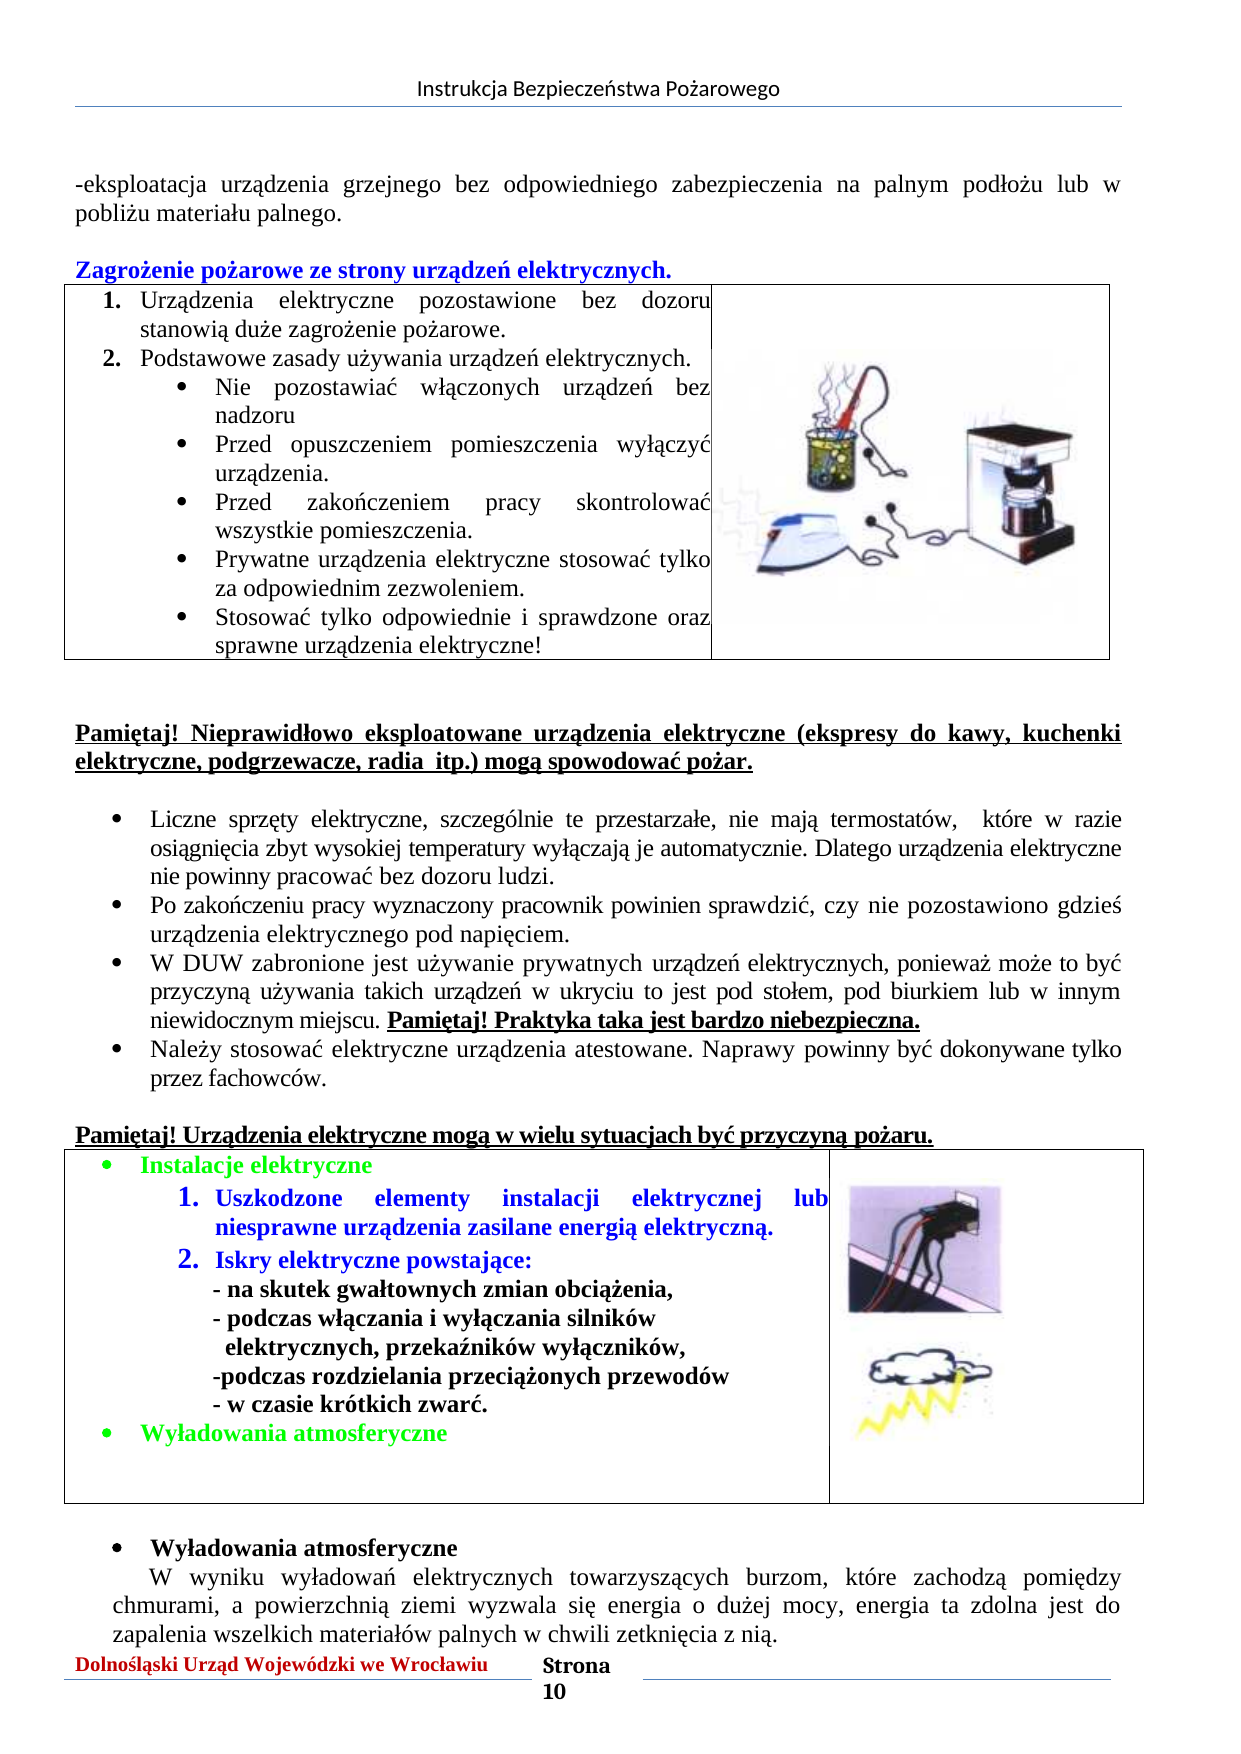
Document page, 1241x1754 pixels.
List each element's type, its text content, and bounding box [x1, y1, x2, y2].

list Należy stosować elektryczne urządzenia atestowane. Naprawy powinny być dokonywane tylko przez fachowców. [112, 1034, 1122, 1091]
list Liczne sprzęty elektryczne, szczególnie te przestarzałe, nie mają termostatów, które w razie osiągnięcia zbyt wysokiej temperatury wyłączają je automatycznie. Dlatego urządzenia elektryczne nie powinny pracować bez dozoru ludzi. [112, 804, 1122, 890]
text Pamiętaj! Nieprawidłowo eksploatowane urządzenia elektryczne (ekspresy do kawy, kuchenki elektryczne, podgrzewacze, radia itp.) mogą spowodować pożar. [75, 744, 1122, 775]
table_header Urządzenia elektryczne pozostawione bez dozoru stanowią duże zagrożenie pożarowe. Podstawowe zasady używania urządzeń elektrycznych. Nie pozostawiać włączonych urządzeń bez nadzoru Przed opuszczeniem pomieszczenia wyłączyć urządzenia. Przed zakończeniem pracy skontrolować wszystkie pomieszczenia. Prywatne urządzenia elektryczne stosować tylko za odpowiednim zezwoleniem. Stosować tylko odpowiednie i sprawdzone oraz sprawne urządzenia elektryczne! [65, 285, 711, 659]
table_header Instalacje elektryczne Uszkodzone elementy instalacji elektrycznej lub niesprawne urządzenia zasilane energią elektryczną. Iskry elektryczne powstające: - na skutek gwałtownych zmian obciążenia, - podczas włączania i wyłączania silników elektrycznych, przekaźników wyłączników, -podczas rozdzielania przeciążonych przewodów - w czasie krótkich zwarć. Wyładowania atmosferyczne [65, 1150, 829, 1503]
list W DUW zabronione jest używanie prywatnych urządzeń elektrycznych, ponieważ może to być przyczyną używania takich urządzeń w ukryciu to jest pod stołem, pod biurkiem lub w innym niewidocznym miejscu. Pamiętaj! Praktyka taka jest bardzo niebezpieczna. [112, 948, 1122, 1034]
text -eksploatacja urządzenia grzejnego bez odpowiedniego zabezpieczenia na palnym podłożu lub w pobliżu materiału palnego. [75, 169, 1122, 227]
text W wyniku wyładowań elektrycznych towarzyszących burzom, które zachodzą pomiędzy chmurami, a powierzchnią ziemi wyzwala się energia o dużej mocy, energia ta zdolna jest do zapalenia wszelkich materiałów palnych w chwili zetknięcia z nią. [112, 1562, 1122, 1648]
table_header [830, 1150, 1143, 1503]
picture [711, 349, 1081, 624]
list Po zakończeniu pracy wyznaczony pracownik powinien sprawdzić, czy nie pozostawiono gdzieś urządzenia elektrycznego pod napięciem. [112, 890, 1122, 948]
list Wyładowania atmosferyczne [112, 1533, 1122, 1562]
text Pamiętaj! Nieprawidłowo eksploatowane urządzenia elektryczne (ekspresy do kawy, kuchenki elektryczne, podgrzewacze, radia itp.) mogą spowodować pożar. [75, 718, 1122, 743]
text Zagrożenie pożarowe ze strony urządzeń elektrycznych. [75, 256, 1122, 284]
text Pamiętaj! Urządzenia elektryczne mogą w wielu sytuacjach być przyczyną pożaru. [75, 1120, 1122, 1149]
table_header [712, 285, 1109, 659]
picture [829, 1178, 1007, 1446]
